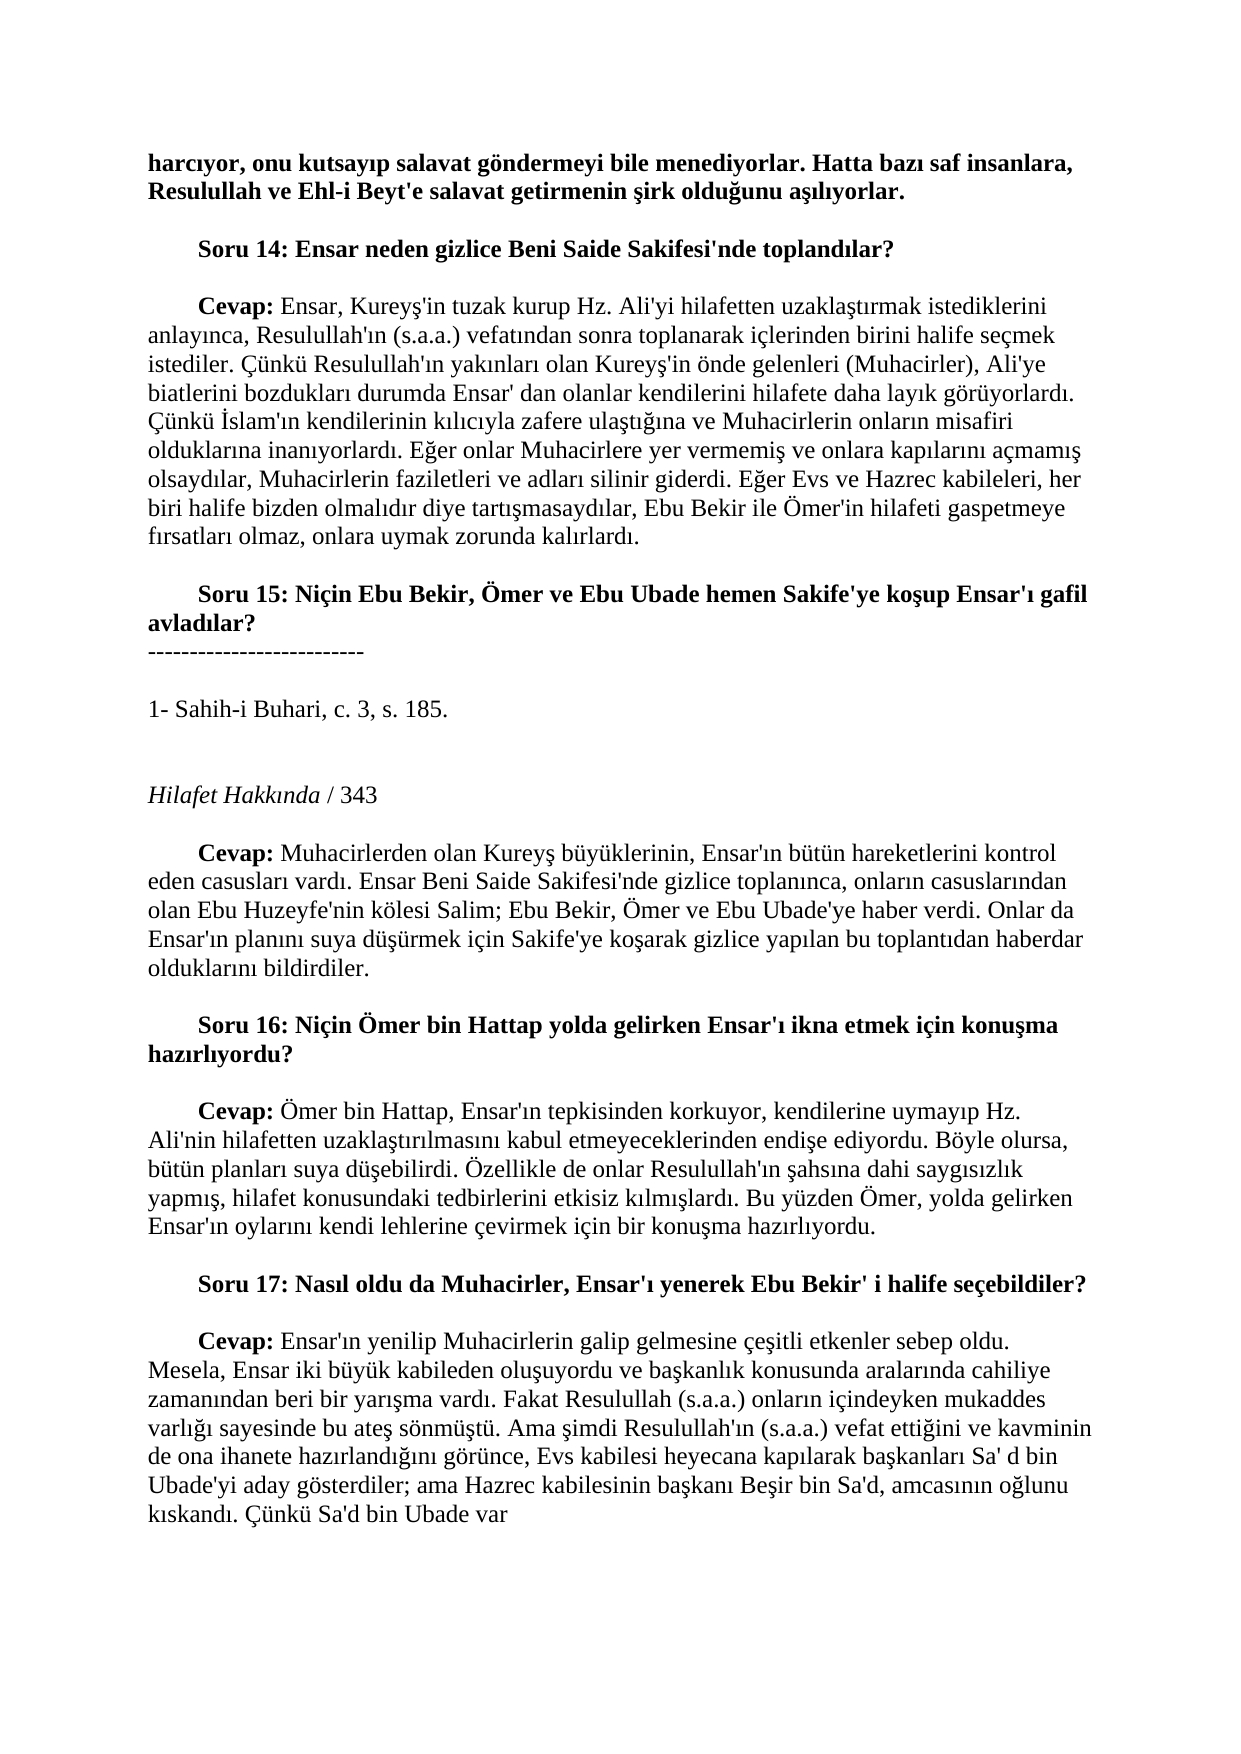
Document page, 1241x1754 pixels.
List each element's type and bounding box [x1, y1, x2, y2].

text [148, 148, 1093, 1528]
